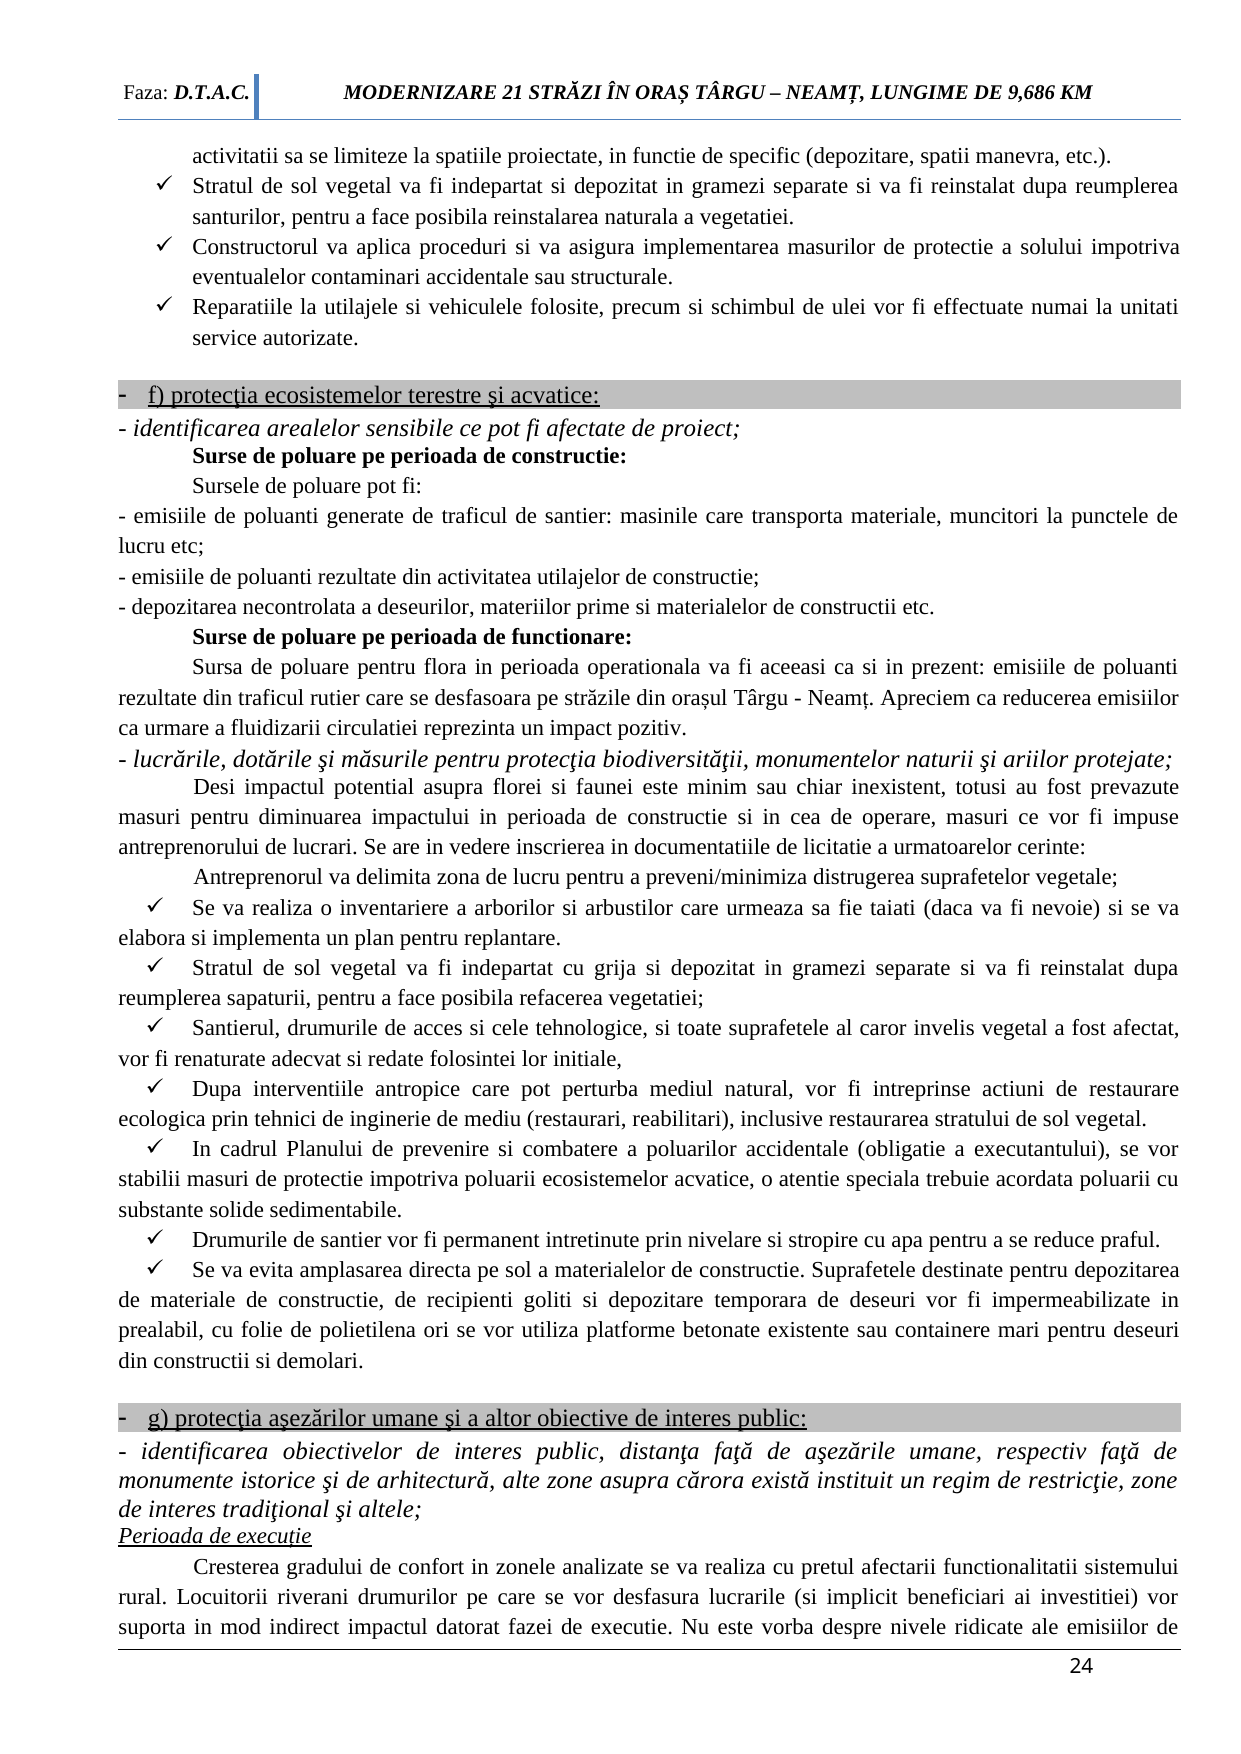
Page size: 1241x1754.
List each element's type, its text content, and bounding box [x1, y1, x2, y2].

text Perioada de execuție [118, 1522, 1181, 1549]
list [154, 142, 1181, 169]
text Surse de poluare pe perioada de functionare: [118, 623, 1181, 649]
text - lucrările, dotările şi măsurile pentru protecţia biodiversităţii, monumentelor naturii şi ariilor protejate; [118, 744, 1181, 773]
list f) protecţia ecosistemelor terestre şi acvatice: [118, 380, 1181, 409]
text Sursa de poluare pentru flora in perioada operationala va fi aceeasi ca si in prezent: emisiile de poluanti rezultate din traficul rutier care se desfasoara pe străzile din orașul Târgu - Neamț. Apreciem ca reducerea emisiilor ca urmare a fluidizarii circulatiei reprezinta un impact pozitiv. [118, 653, 1181, 740]
list Se va evita amplasarea directa pe sol a materialelor de constructie. Suprafetele destinate pentru depozitarea de materiale de constructie, de recipienti goliti si depozitare temporara de deseuri vor fi impermeabilizate in prealabil, cu folie de polietilena ori se vor utiliza platforme betonate existente sau containere mari pentru deseuri din constructii si demolari. [118, 1256, 1181, 1373]
list Stratul de sol vegetal va fi indepartat cu grija si depozitat in gramezi separate si va fi reinstalat dupa reumplerea sapaturii, pentru a face posibila refacerea vegetatiei; [118, 954, 1181, 1011]
text Desi impactul potential asupra florei si faunei este minim sau chiar inexistent, totusi au fost prevazute masuri pentru diminuarea impactului in perioada de constructie si in cea de operare, masuri ce vor fi impuse antreprenorului de lucrari. Se are in vedere inscrierea in documentatiile de licitatie a urmatoarelor cerinte: [118, 773, 1181, 859]
list In cadrul Planului de prevenire si combatere a poluarilor accidentale (obligatie a executantului), se vor stabilii masuri de protectie impotriva poluarii ecosistemelor acvatice, o atentie speciala trebuie acordata poluarii cu substante solide sedimentabile. [118, 1135, 1181, 1222]
text Antreprenorul va delimita zona de lucru pentru a preveni/minimiza distrugerea suprafetelor vegetale; [118, 863, 1181, 890]
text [118, 1553, 1181, 1639]
list Se va realiza o inventariere a arborilor si arbustilor care urmeaza sa fie taiati (daca va fi nevoie) si se va elabora si implementa un plan pentru replantare. [118, 893, 1181, 950]
text - emisiile de poluanti rezultate din activitatea utilajelor de constructie; [118, 563, 1181, 589]
list Reparatiile la utilajele si vehiculele folosite, precum si schimbul de ulei vor fi effectuate numai la unitati service autorizate. [154, 293, 1181, 350]
text - identificarea arealelor sensibile ce pot fi afectate de proiect; [118, 413, 1181, 442]
list g) protecţia aşezărilor umane şi a altor obiective de interes public: [118, 1403, 1181, 1432]
text - depozitarea necontrolata a deseurilor, materiilor prime si materialelor de constructii etc. [118, 593, 1181, 619]
list Stratul de sol vegetal va fi indepartat si depozitat in gramezi separate si va fi reinstalat dupa reumplerea santurilor, pentru a face posibila reinstalarea naturala a vegetatiei. [154, 172, 1181, 229]
text Surse de poluare pe perioada de constructie: [118, 442, 1181, 468]
text - emisiile de poluanti generate de traficul de santier: masinile care transporta materiale, muncitori la punctele de lucru etc; [118, 502, 1181, 559]
text Sursele de poluare pot fi: [118, 472, 1181, 498]
list Dupa interventiile antropice care pot perturba mediul natural, vor fi intreprinse actiuni de restaurare ecologica prin tehnici de inginerie de mediu (restaurari, reabilitari), inclusive restaurarea stratului de sol vegetal. [118, 1075, 1181, 1131]
text - identificarea obiectivelor de interes public, distanţa faţă de aşezările umane, respectiv faţă de monumente istorice şi de arhitectură, alte zone asupra cărora există instituit un regim de restricţie, zone de interes tradiţional şi altele; [118, 1436, 1181, 1522]
list Drumurile de santier vor fi permanent intretinute prin nivelare si stropire cu apa pentru a se reduce praful. [118, 1226, 1181, 1252]
list Constructorul va aplica proceduri si va asigura implementarea masurilor de protectie a solului impotriva eventualelor contaminari accidentale sau structurale. [154, 233, 1181, 289]
list Santierul, drumurile de acces si cele tehnologice, si toate suprafetele al caror invelis vegetal a fost afectat, vor fi renaturate adecvat si redate folosintei lor initiale, [118, 1014, 1181, 1071]
